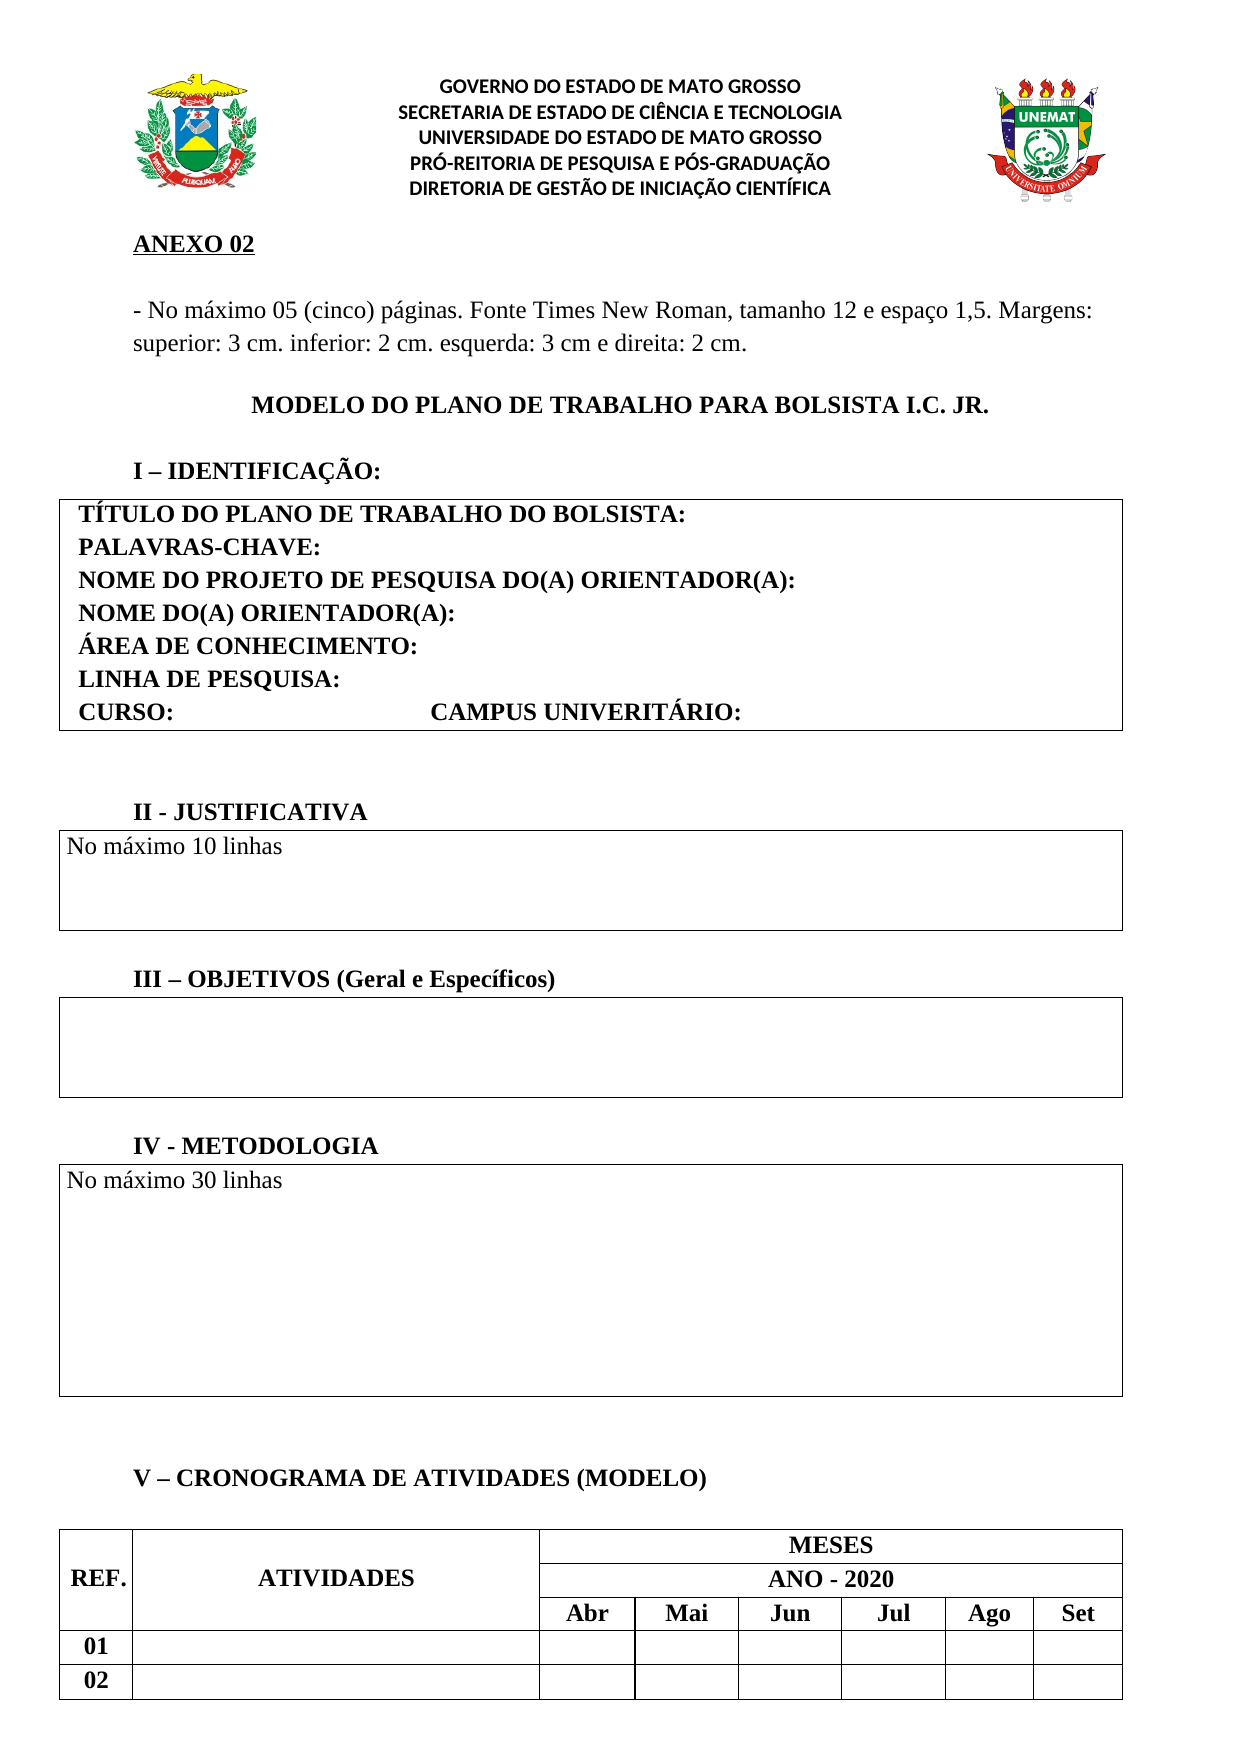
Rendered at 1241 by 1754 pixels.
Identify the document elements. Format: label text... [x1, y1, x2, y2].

text MODELO DO PLANO DE TRABALHO PARA BOLSISTA I.C. JR. [133, 390, 1107, 418]
table_cell [946, 1631, 1033, 1664]
table_cell Mai [636, 1598, 738, 1630]
table_cell [739, 1665, 841, 1698]
table_cell [540, 1631, 634, 1664]
table_cell Abr [540, 1598, 634, 1630]
table_header MESES [540, 1530, 1122, 1563]
text IV - METODOLOGIA [133, 1131, 1107, 1160]
text II - JUSTIFICATIVA [133, 797, 1107, 825]
table_cell Ago [946, 1598, 1033, 1630]
picture [133, 74, 257, 188]
table_cell [946, 1665, 1033, 1698]
table_cell 01 [60, 1631, 132, 1664]
table_header No máximo 30 linhas [60, 1165, 1122, 1396]
text - No máximo 05 (cinco) páginas. Fonte Times New Roman, tamanho 12 e espaço 1,5. Margens: superior: . inferior: . esquerda: e direita: 2 cm. [133, 295, 1107, 357]
text III – OBJETIVOS (Geral e Específicos) [133, 964, 1107, 993]
table_cell Jul [842, 1598, 945, 1630]
table_header REF. [60, 1530, 132, 1630]
table_cell [842, 1631, 945, 1664]
table_cell [1034, 1631, 1122, 1664]
table_cell [636, 1665, 738, 1698]
table_cell [1034, 1665, 1122, 1698]
table_cell [842, 1665, 945, 1698]
table_cell Jun [739, 1598, 841, 1630]
table_cell Set [1034, 1598, 1122, 1630]
table_header No máximo 10 linhas [60, 831, 1122, 930]
table_cell [739, 1631, 841, 1664]
text I – IDENTIFICAÇÃO: [133, 456, 1107, 484]
table_header ATIVIDADES [133, 1530, 539, 1630]
table_cell ANO - 2020 [540, 1564, 1122, 1597]
table_cell [540, 1665, 634, 1698]
table_cell [133, 1631, 539, 1664]
table_header [60, 998, 1122, 1097]
table_cell [636, 1631, 738, 1664]
picture [986, 78, 1107, 202]
table_header TÍTULO DO PLANO DE TRABALHO DO BOLSISTA: PALAVRAS-CHAVE: NOME DO PROJETO DE PESQUISA DO(A) ORIENTADOR(A): NOME DO(A) ORIENTADOR(A): ÁREA DE CONHECIMENTO: LINHA DE PESQUISA: CURSO: CAMPUS UNIVERITÁRIO: [60, 500, 1122, 730]
table_cell 02 [60, 1665, 132, 1698]
table_cell [133, 1665, 539, 1698]
text ANEXO 02 [133, 229, 1107, 258]
text V – CRONOGRAMA DE ATIVIDADES (MODELO) [133, 1463, 1107, 1492]
